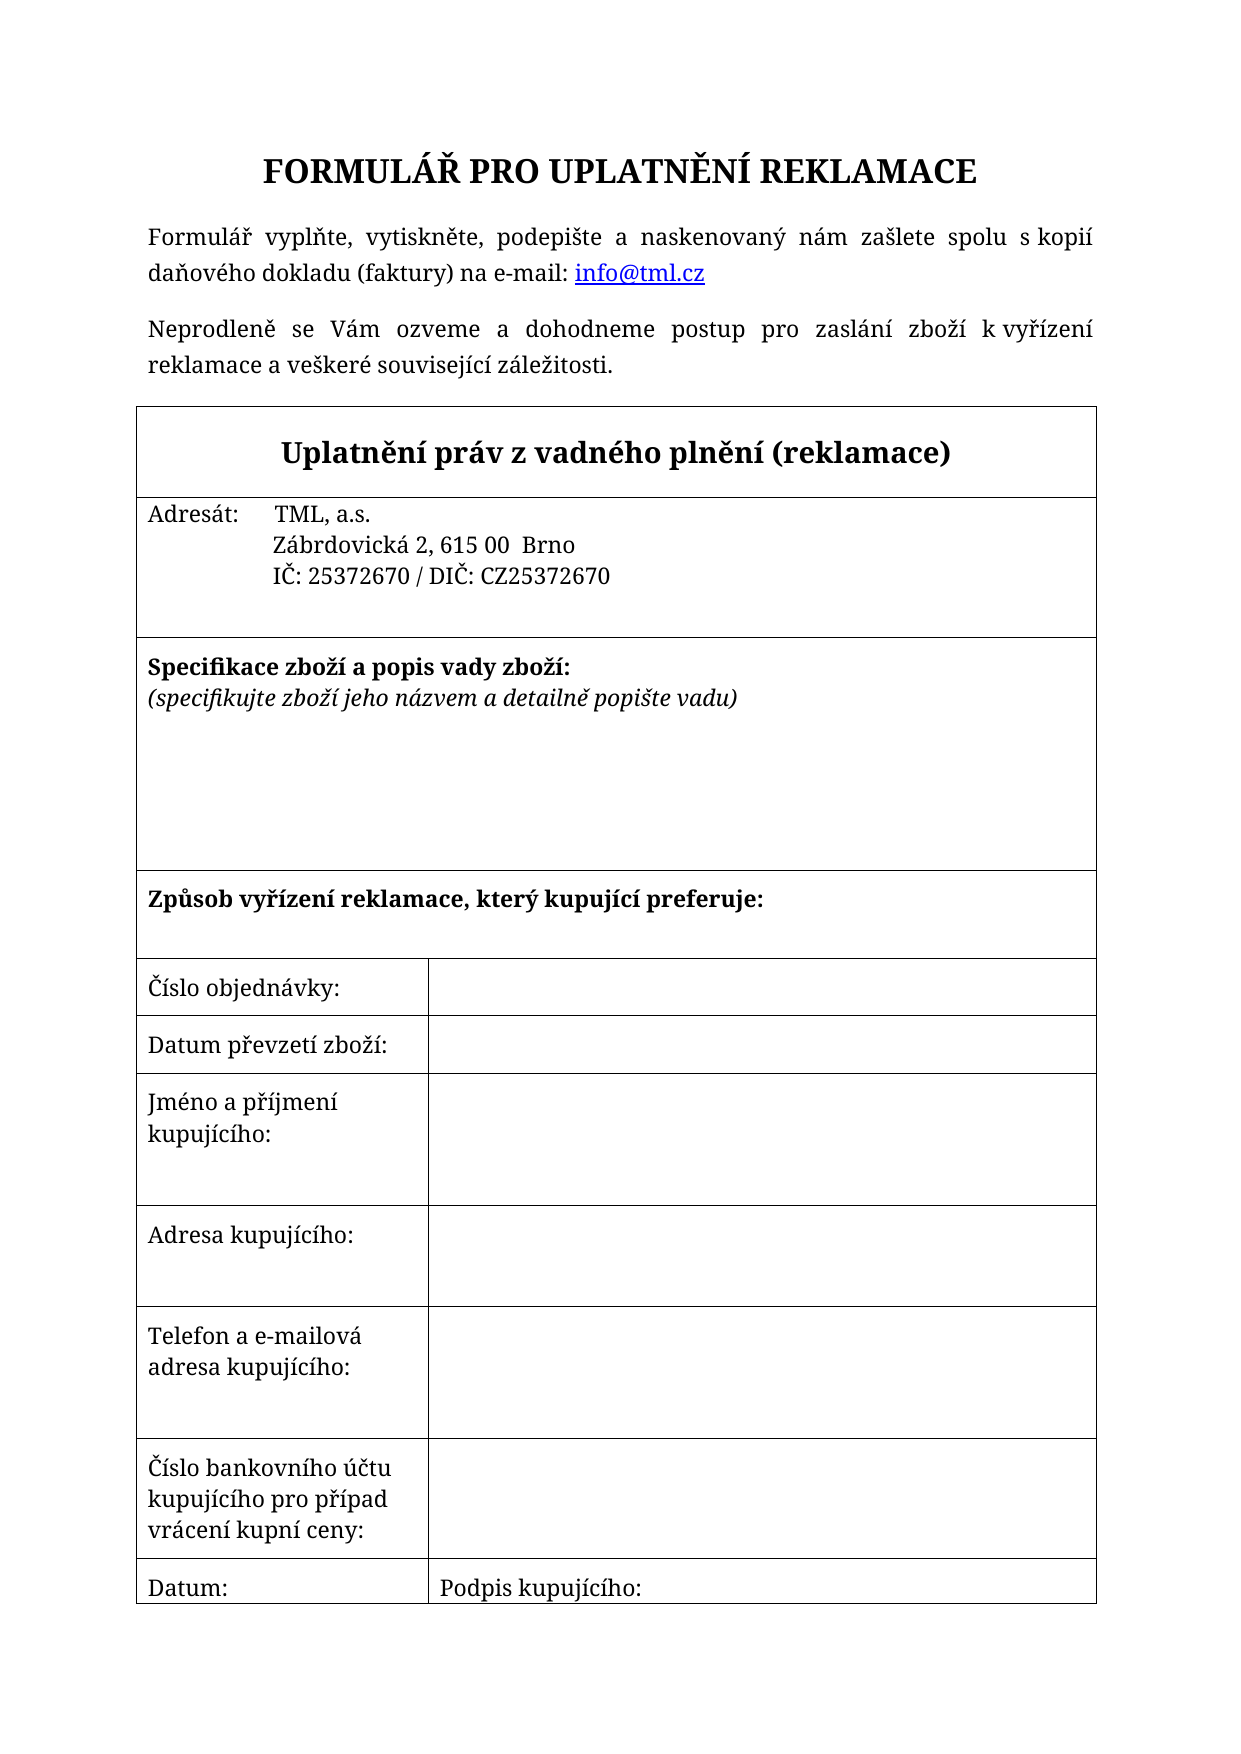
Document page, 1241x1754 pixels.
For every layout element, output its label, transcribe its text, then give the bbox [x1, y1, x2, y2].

table_cell Číslo objednávky: [137, 959, 428, 1015]
table_header Uplatnění práv z vadného plnění (reklamace) [137, 407, 1096, 497]
table_cell Specifikace zboží a popis vady zboží: (specifikujte zboží jeho názvem a detailně popište vadu) [137, 638, 1096, 869]
table_cell [429, 1074, 1096, 1205]
table_cell Číslo bankovního účtu kupujícího pro případ vrácení kupní ceny: [137, 1439, 428, 1558]
table_cell [429, 1439, 1096, 1558]
table_cell Datum převzetí zboží: [137, 1016, 428, 1073]
text FORMULÁŘ PRO UPLATNĚNÍ REKLAMACE [148, 148, 1093, 193]
table_cell [429, 1307, 1096, 1438]
text Neprodleně se Vám ozveme a dohodneme postup pro zaslání zboží k vyřízení reklamace a veškeré související záležitosti. [148, 313, 1093, 381]
table_cell [429, 1016, 1096, 1073]
table_cell Způsob vyřízení reklamace, který kupující preferuje: [137, 871, 1096, 958]
table_cell [429, 959, 1096, 1015]
table_cell Podpis kupujícího: [429, 1559, 1096, 1603]
table_cell Telefon a e-mailová adresa kupujícího: [137, 1307, 428, 1438]
table_cell [429, 1206, 1096, 1306]
table_cell Jméno a příjmení kupujícího: [137, 1074, 428, 1205]
table_cell Datum: [137, 1559, 428, 1603]
table_cell Adresát: TML, a.s. Zábrdovická 2, 615 00 Brno IČ: 25372670 / DIČ: CZ25372670 [137, 498, 1096, 637]
text Formulář vyplňte, vytiskněte, podepište a naskenovaný nám zašlete spolu s kopií daňového dokladu (faktury) na e-mail: info@tml.cz [148, 221, 1093, 288]
table_cell Adresa kupujícího: [137, 1206, 428, 1306]
